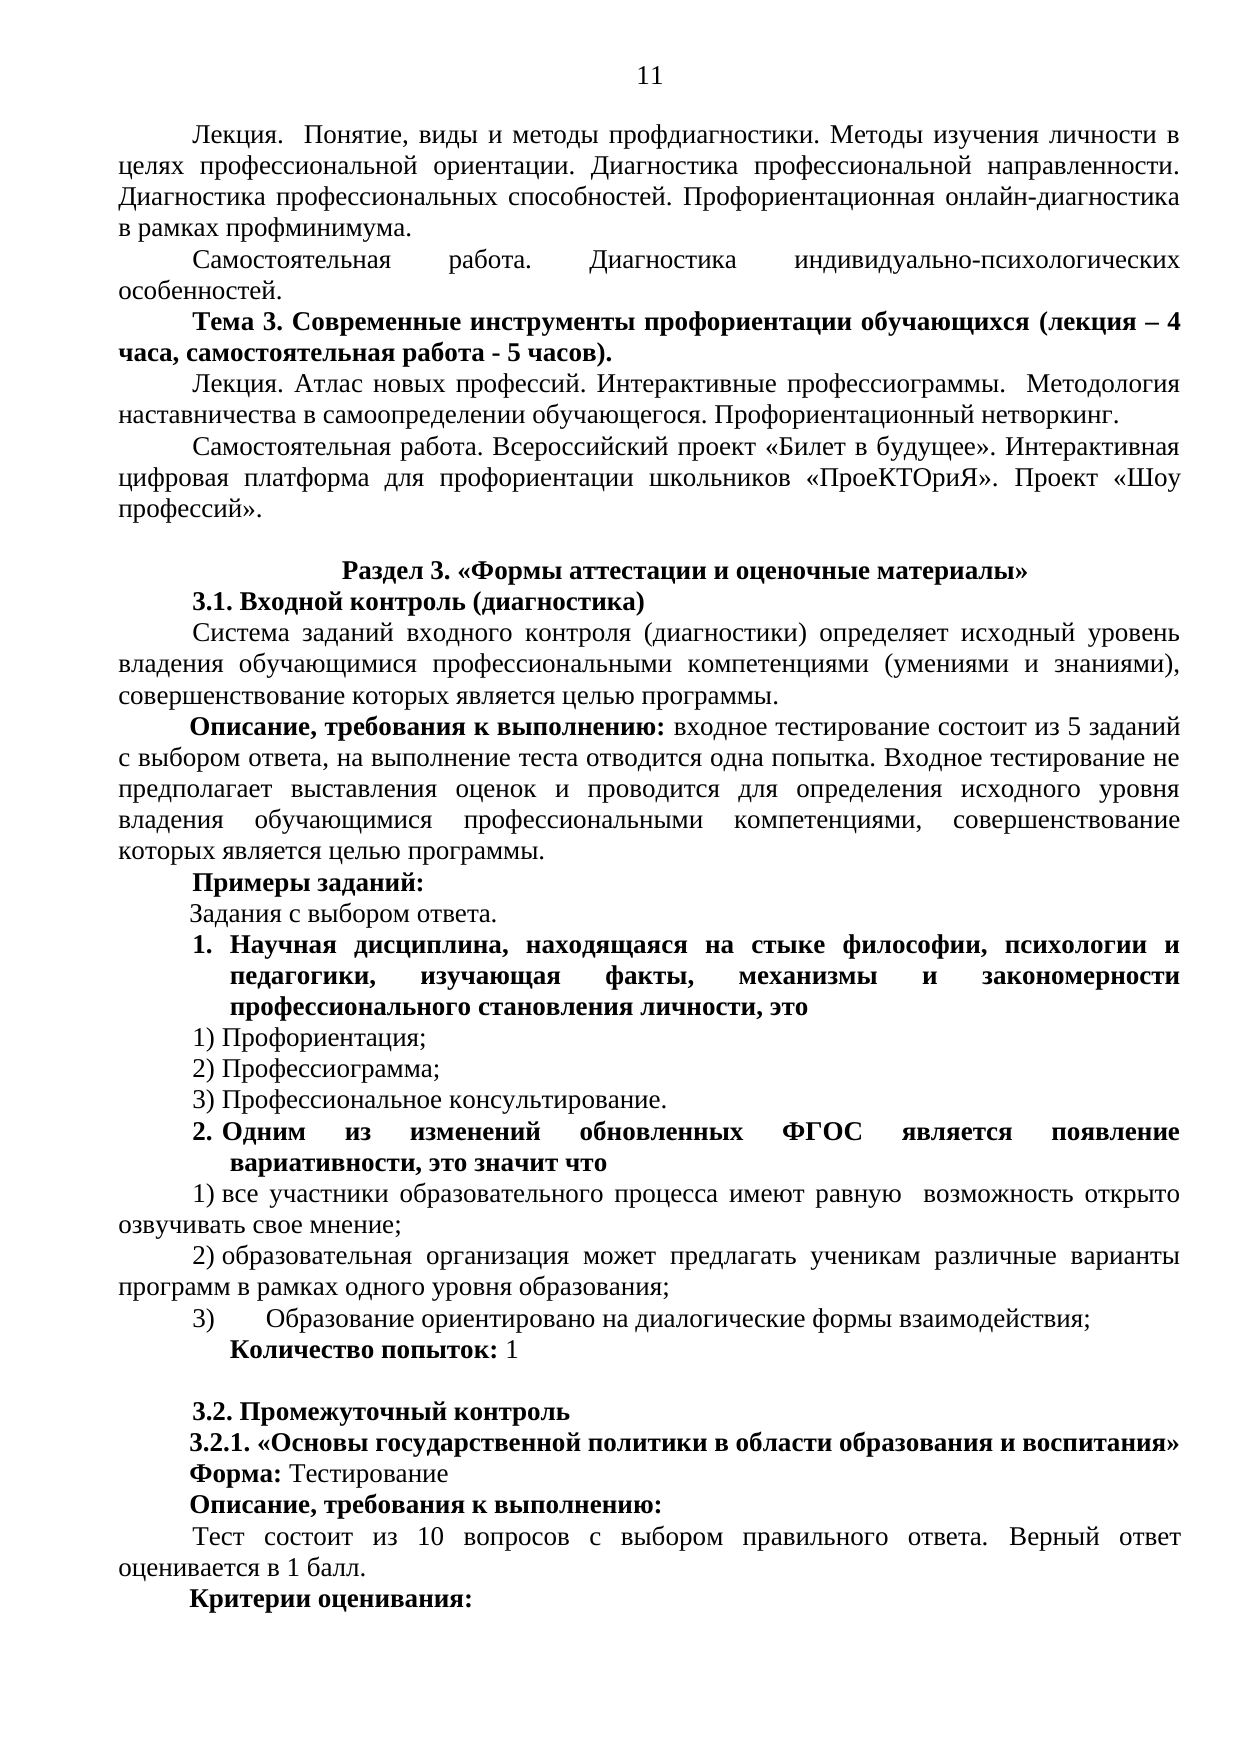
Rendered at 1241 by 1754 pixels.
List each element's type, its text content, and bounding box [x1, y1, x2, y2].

text Лекция. Атлас новых профессий. Интерактивные профессиограммы. Методология наставничества в самоопределении обучающегося. Профориентационный нетворкинг. [118, 367, 1181, 429]
text Система заданий входного контроля (диагностики) определяет исходный уровень владения обучающимися профессиональными компетенциями (умениями и знаниями), совершенствование которых является целью программы. [118, 616, 1181, 710]
text Самостоятельная работа. Диагностика индивидуально-психологических особенностей. [118, 243, 1181, 305]
text Описание, требования к выполнению: [118, 1488, 1181, 1520]
text Тема 3. Современные инструменты профориентации обучающихся (лекция – 4 часа, самостоятельная работа - 5 часов). [118, 305, 1181, 367]
list образовательная организация может предлагать ученикам различные варианты программ в рамках одного уровня образования; [118, 1239, 1181, 1302]
list Профориентация; [192, 1021, 1181, 1052]
list Одним из изменений обновленных ФГОС является появление вариативности, это значит что [192, 1115, 1181, 1177]
text Примеры заданий: [118, 866, 1181, 897]
text Задания с выбором ответа. [118, 897, 1181, 928]
list Профессиональное консультирование. [192, 1084, 1181, 1115]
list Профессиограмма; [192, 1052, 1181, 1084]
text Критерии оценивания: [118, 1582, 1181, 1613]
text Тест состоит из 10 вопросов с выбором правильного ответа. Верный ответ оценивается в 1 балл. [118, 1520, 1181, 1582]
list Количество попыток: 1 [229, 1333, 1181, 1364]
text Самостоятельная работа. Всероссийский проект «Билет в будущее». Интерактивная цифровая платформа для профориентации школьников «ПроеКТОриЯ». Проект «Шоу профессий». [118, 429, 1181, 523]
text Раздел 3. «Формы аттестации и оценочные материалы» [118, 554, 1181, 585]
text 3.2.1. «Основы государственной политики в области образования и воспитания» [118, 1426, 1181, 1457]
list Научная дисциплина, находящаяся на стыке философии, психологии и педагогики, изучающая факты, механизмы и закономерности профессионального становления личности, это [192, 928, 1181, 1021]
text 3.1. Входной контроль (диагностика) [118, 585, 1181, 616]
text Лекция. Понятие, виды и методы профдиагностики. Методы изучения личности в целях профессиональной ориентации. Диагностика профессиональной направленности. Диагностика профессиональных способностей. Профориентационная онлайн-диагностика в рамках профминимума. [118, 118, 1181, 243]
text 3.2. Промежуточный контроль [118, 1395, 1181, 1426]
list Образование ориентировано на диалогические формы взаимодействия; [118, 1302, 1181, 1333]
list все участники образовательного процесса имеют равную возможность открыто озвучивать свое мнение; [118, 1177, 1181, 1239]
text Описание, требования к выполнению: входное тестирование состоит из 5 заданий с выбором ответа, на выполнение теста отводится одна попытка. Входное тестирование не предполагает выставления оценок и проводится для определения исходного уровня владения обучающимися профессиональными компетенциями, совершенствование которых является целью программы. [118, 710, 1181, 866]
text Форма: Тестирование [118, 1457, 1181, 1488]
